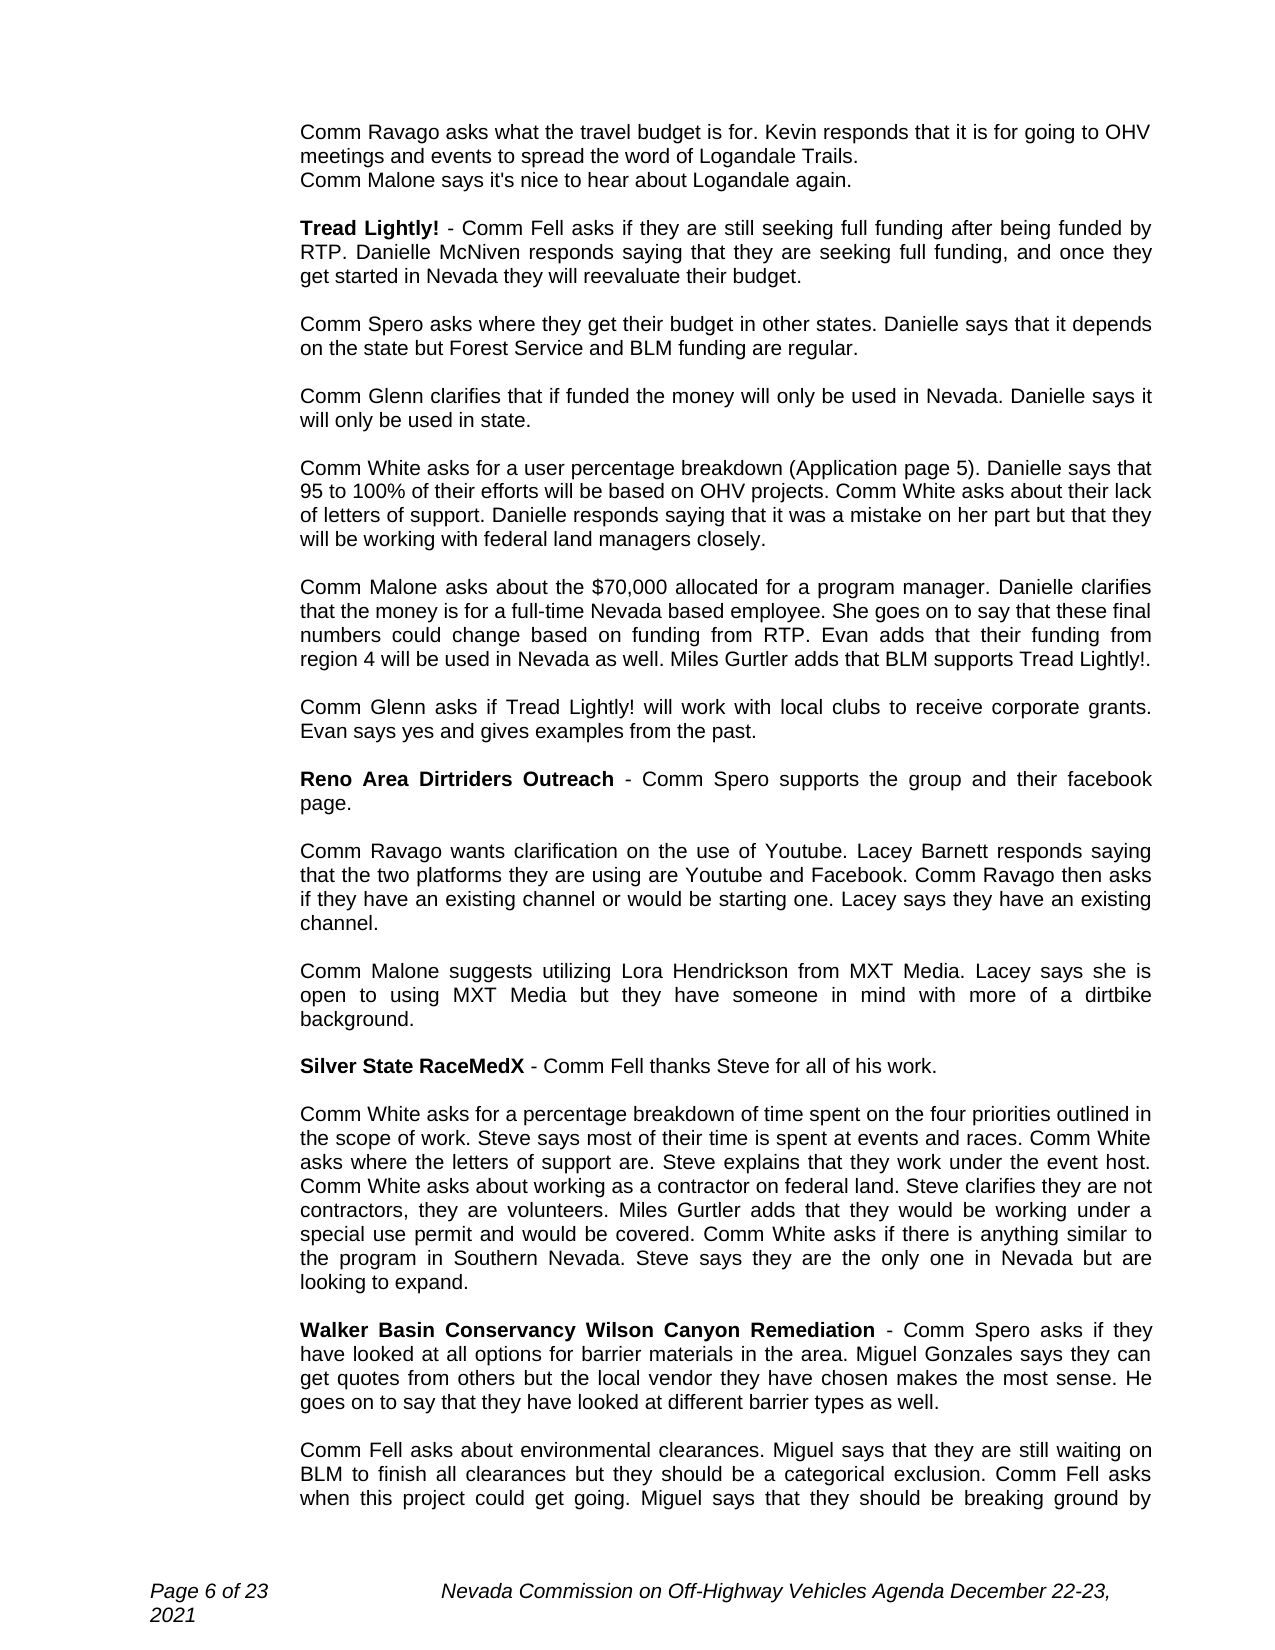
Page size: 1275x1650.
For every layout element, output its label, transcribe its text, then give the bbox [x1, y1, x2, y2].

text Silver State RaceMedX - Comm Fell thanks Steve for all of his work. [300, 1054, 1153, 1078]
text Tread Lightly! - Comm Fell asks if they are still seeking full funding after being funded by RTP. Danielle McNiven responds saying that they are seeking full funding, and once they get started in Nevada they will reevaluate their budget. [300, 216, 1153, 288]
text Comm White asks for a percentage breakdown of time spent on the four priorities outlined in the scope of work. Steve says most of their time is spent at events and races. Comm White asks where the letters of support are. Steve explains that they work under the event host. Comm White asks about working as a contractor on federal land. Steve clarifies they are not contractors, they are volunteers. Miles Gurtler adds that they would be working under a special use permit and would be covered. Comm White asks if there is anything similar to the program in Southern Nevada. Steve says they are the only one in Nevada but are looking to expand. [300, 1102, 1153, 1294]
text Comm Spero asks where they get their budget in other states. Danielle says that it depends on the state but Forest Service and BLM funding are regular. [300, 312, 1153, 359]
text Comm Ravago asks what the travel budget is for. Kevin responds that it is for going to OHV meetings and events to spread the word of Logandale Trails. [300, 120, 1153, 168]
text Comm Ravago wants clarification on the use of Youtube. Lacey Barnett responds saying that the two platforms they are using are Youtube and Facebook. Comm Ravago then asks if they have an existing channel or would be starting one. Lacey says they have an existing channel. [300, 839, 1153, 934]
text Comm Malone suggests utilizing Lora Hendrickson from MXT Media. Lacey says she is open to using MXT Media but they have someone in mind with more of a dirtbike background. [300, 958, 1153, 1030]
text Walker Basin Conservancy Wilson Canyon Remediation - Comm Spero asks if they have looked at all options for barrier materials in the area. Miguel Gonzales says they can get quotes from others but the local vendor they have chosen makes the most sense. He goes on to say that they have looked at different barrier types as well. [300, 1318, 1153, 1414]
text Reno Area Dirtriders Outreach - Comm Spero supports the group and their facebook page. [300, 767, 1153, 815]
text Comm Glenn asks if Tread Lightly! will work with local clubs to receive corporate grants. Evan says yes and gives examples from the past. [300, 695, 1153, 743]
text Comm Glenn clarifies that if funded the money will only be used in Nevada. Danielle says it will only be used in state. [300, 383, 1153, 431]
text Comm White asks for a user percentage breakdown (Application page 5). Danielle says that 95 to 100% of their efforts will be based on OHV projects. Comm White asks about their lack of letters of support. Danielle responds saying that it was a mistake on her part but that they will be working with federal land managers closely. [300, 455, 1153, 551]
text Comm Malone says it's nice to hear about Logandale again. [300, 168, 1153, 192]
text Comm Malone asks about the $70,000 allocated for a program manager. Danielle clarifies that the money is for a full-time Nevada based employee. She goes on to say that these final numbers could change based on funding from RTP. Evan adds that their funding from region 4 will be used in Nevada as well. Miles Gurtler adds that BLM supports Tread Lightly!. [300, 575, 1153, 671]
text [300, 1438, 1153, 1509]
